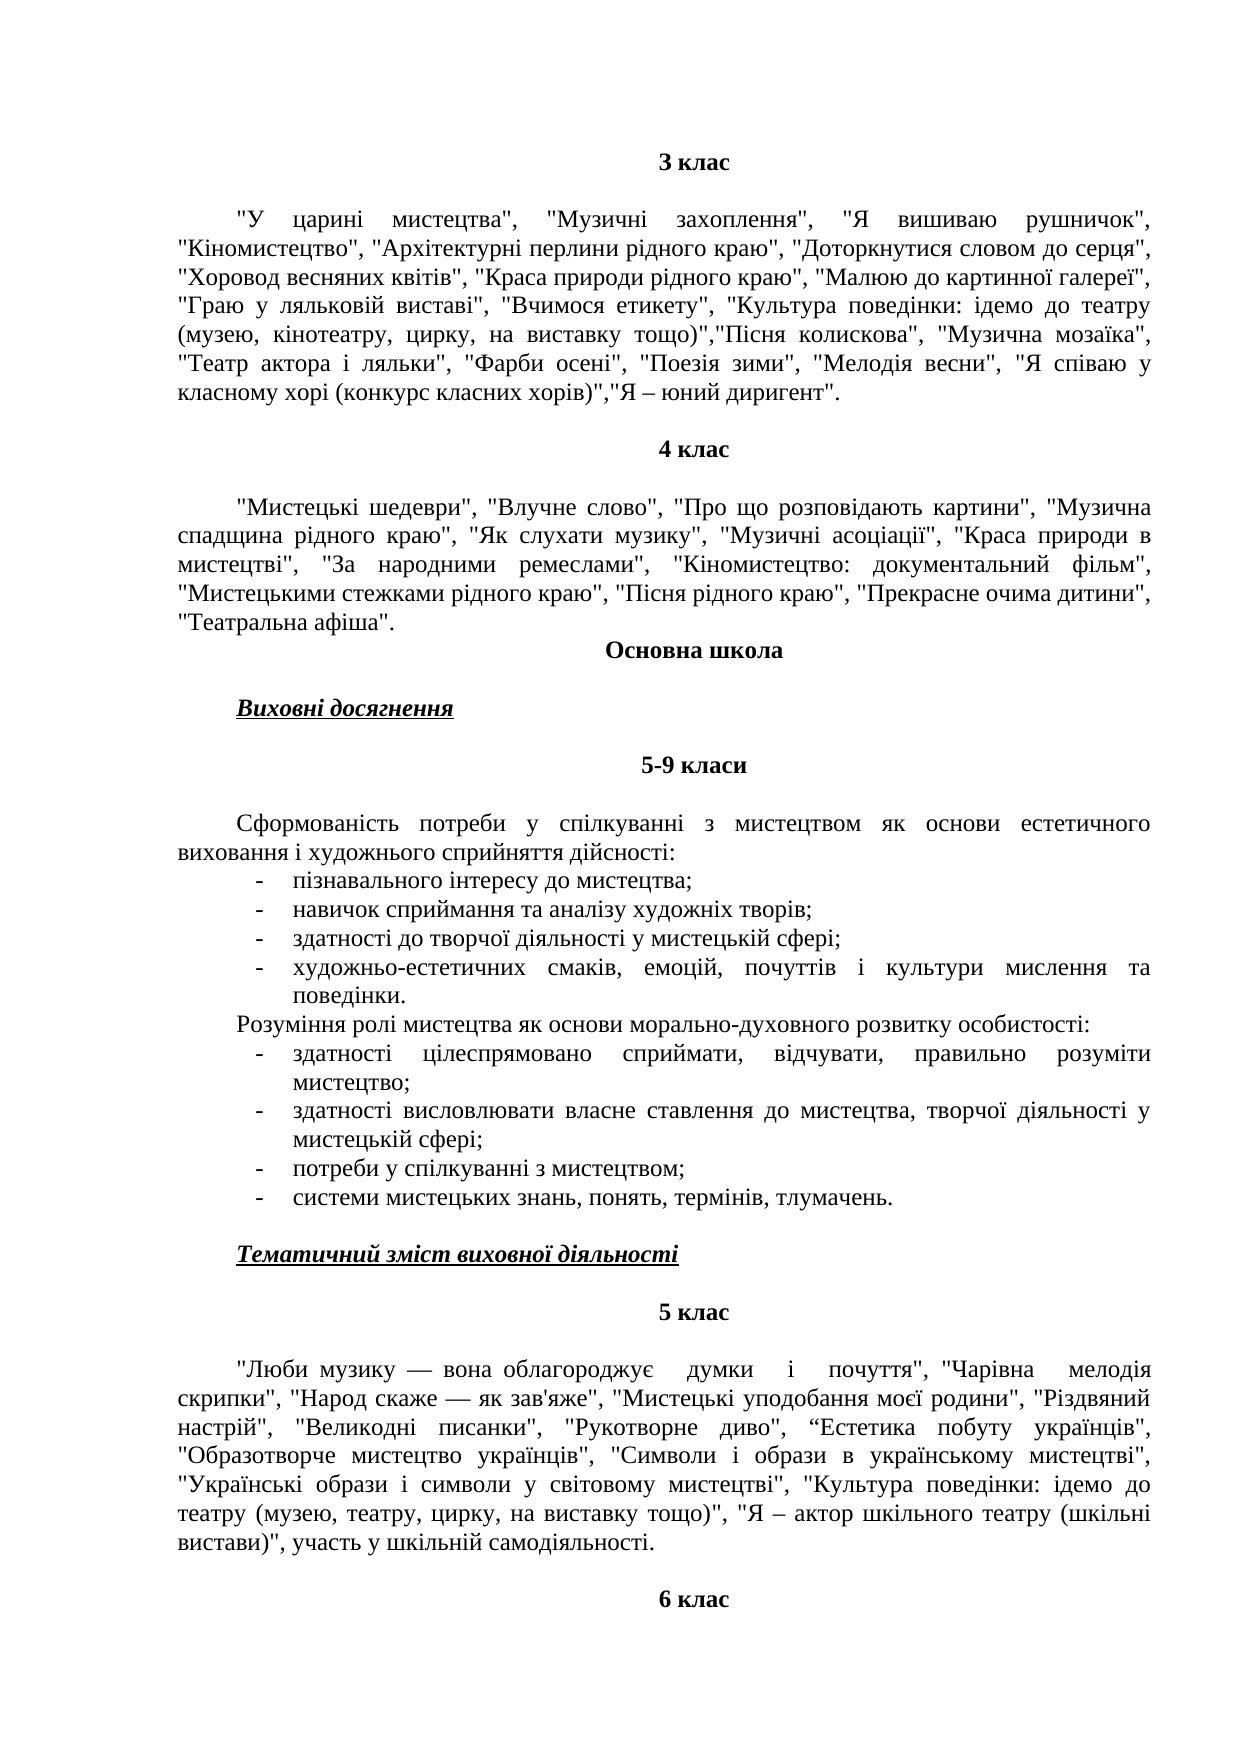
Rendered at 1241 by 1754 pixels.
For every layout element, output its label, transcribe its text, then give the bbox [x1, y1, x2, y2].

text 5-9 класи [177, 751, 1152, 779]
list системи мистецьких знань, понять, термінів, тлумачень. [255, 1182, 1152, 1211]
text 4 клас [177, 434, 1152, 463]
list здатності висловлювати власне ставлення до мистецтва, творчої діяльності у мистецькій сфері; [255, 1096, 1152, 1153]
text "Люби музику — вона облагороджує думки і почуття", "Чарівна мелодія скрипки", "Народ скаже — як зав'яже", "Мистецькі уподобання моєї родини", "Різдвяний настрій", "Великодні писанки", "Рукотворне диво", “Естетика побуту українців", "Образотворче мистецтво українців", "Символи і образи в українському мистецтві", "Українські образи і символи у світовому мистецтві", "Культура поведінки: ідемо до театру (музею, театру, цирку, на виставку тощо)", "Я – актор шкільного театру (шкільні вистави)", участь у шкільній самодіяльності. [177, 1354, 1152, 1556]
list потреби у спілкуванні з мистецтвом; [255, 1153, 1152, 1182]
text "Мистецькі шедеври", "Влучне слово", "Про що розповідають картини", "Музична спадщина рідного краю", "Як слухати музику", "Музичні асоціації", "Краса природи в мистецтві", "За народними ремеслами", "Кіномистецтво: документальний фільм", "Мистецькими стежками рідного краю", "Пісня рідного краю", "Прекрасне очима дитини", "Театральна афіша". [177, 492, 1152, 636]
text Розуміння ролі мистецтва як основи морально-духовного розвитку особистості: [177, 1009, 1152, 1038]
list здатності цілеспрямовано сприймати, відчувати, правильно розуміти мистецтво; [255, 1038, 1152, 1096]
text "У царині мистецтва", "Музичні захоплення", "Я вишиваю рушничок", "Кіномистецтво", "Архітектурні перлини рідного краю", "Доторкнутися словом до серця", "Хоровод весняних квітів", "Краса природи рідного краю", "Малюю до картинної галереї", "Граю у ляльковій виставі", "Вчимося етикету", "Культура поведінки: ідемо до театру (музею, кінотеатру, цирку, на виставку тощо)","Пісня колискова", "Музична мозаїка", "Театр актора і ляльки", "Фарби осені", "Поезія зими", "Мелодія весни", "Я співаю у класному хорі (конкурс класних хорів)","Я – юний диригент". [177, 204, 1152, 406]
list навичок сприймання та аналізу художніх творів; [255, 894, 1152, 923]
text Тематичний зміст виховної діяльності [177, 1239, 1152, 1268]
text 6 клас [177, 1584, 1152, 1613]
text 5 клас [177, 1297, 1152, 1326]
text Сформованість потреби у спілкуванні з мистецтвом як основи естетичного виховання і художнього сприйняття дійсності: [177, 808, 1152, 866]
list художньо-естетичних смаків, емоцій, почуттів і культури мислення та поведінки. [255, 952, 1152, 1009]
list пізнавального інтересу до мистецтва; [255, 866, 1152, 894]
list здатності до творчої діяльності у мистецькій сфері; [255, 923, 1152, 952]
text Основна школа [177, 636, 1152, 664]
text Виховні досягнення [177, 693, 1152, 722]
text З клас [177, 147, 1152, 176]
